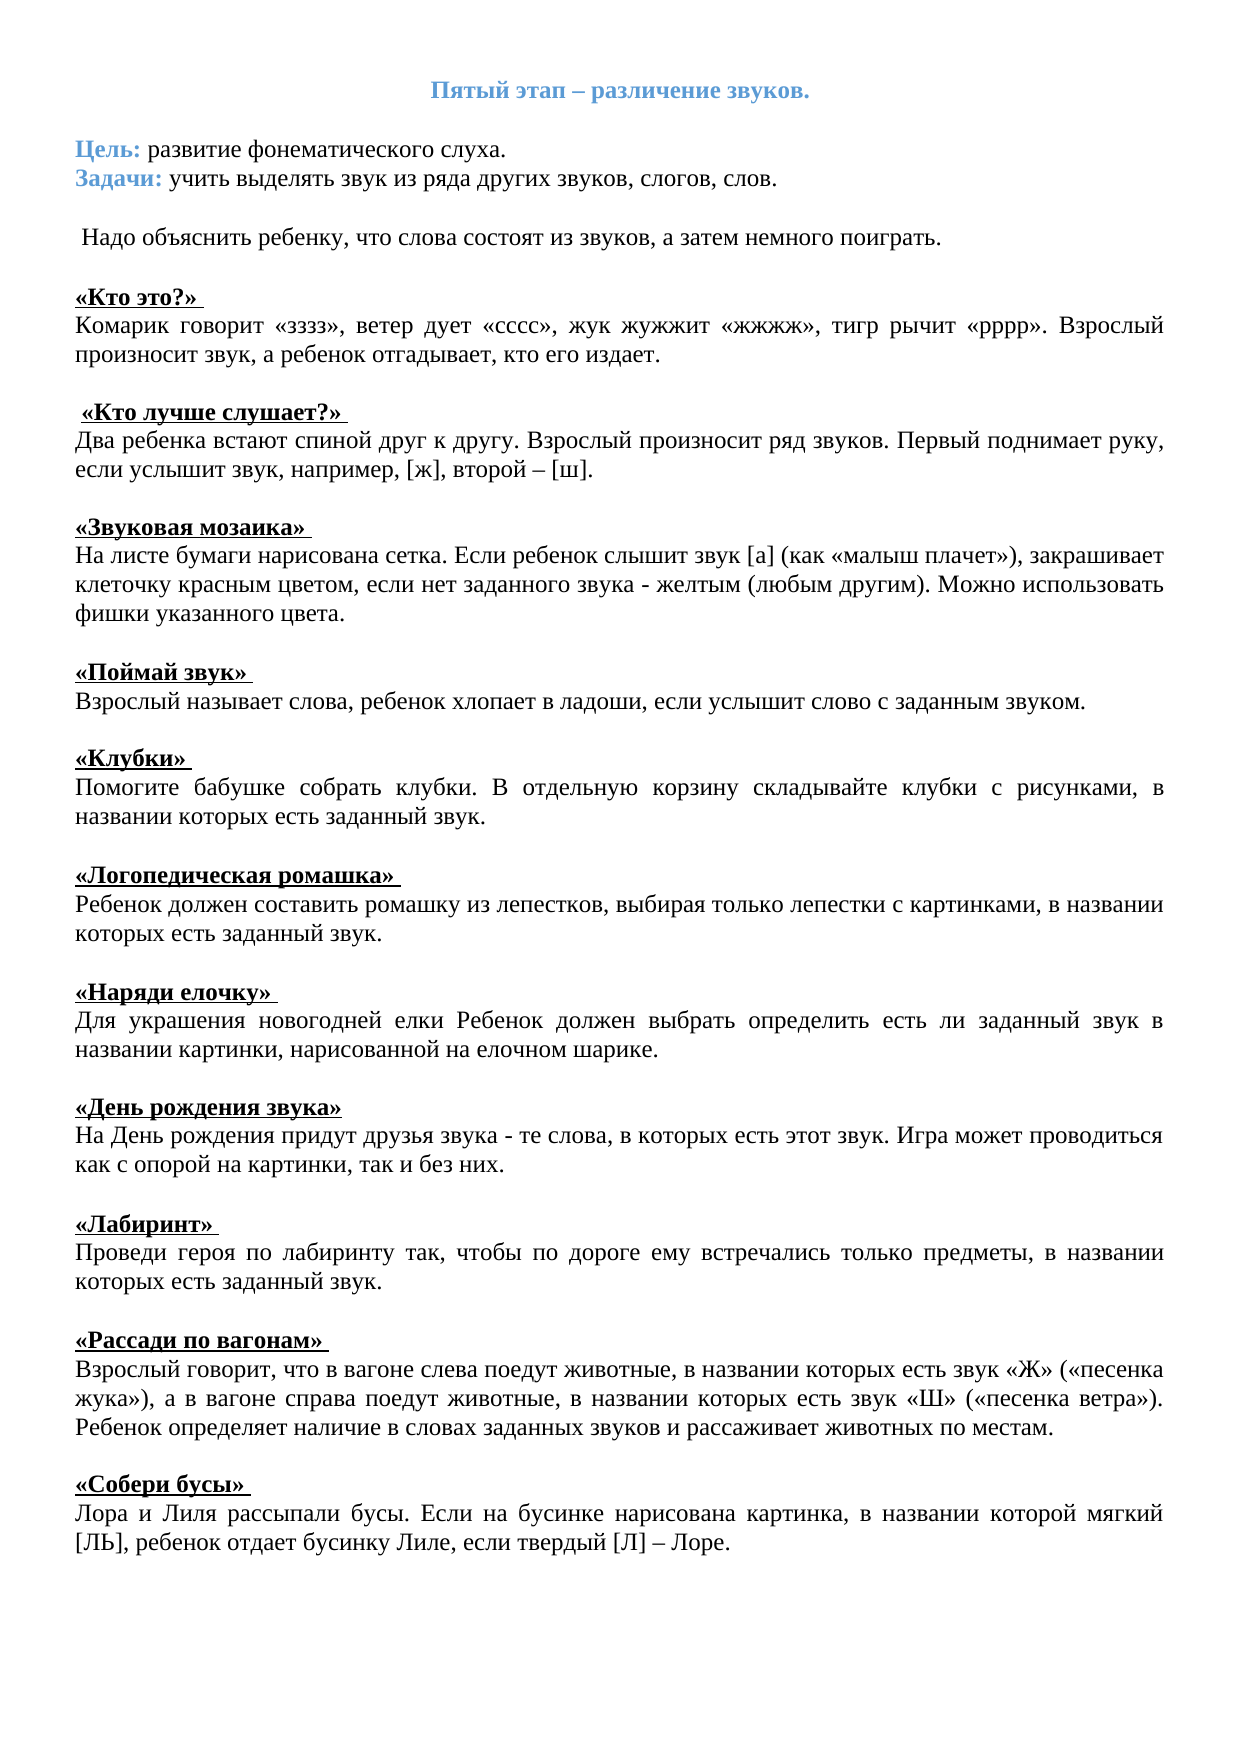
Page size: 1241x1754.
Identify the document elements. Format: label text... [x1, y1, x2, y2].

text Лора и Лиля рассыпали бусы. Если на бусинке нарисована картинка, в названии которой мягкий [ЛЬ], ребенок отдает бусинку Лиле, если твердый [Л] – Лоре. [75, 1498, 1165, 1555]
text На День рождения придут друзья звука - те слова, в которых есть этот звук. Игра может проводиться как с опорой на картинки, так и без них. [75, 1121, 1165, 1178]
text Комарик говорит «зззз», ветер дует «сссс», жук жужжит «жжжж», тигр рычит «рррр». Взрослый произносит звук, а ребенок отгадывает, кто его издает. [75, 310, 1165, 368]
text Надо объяснить ребенку, что слова состоят из звуков, а затем немного поиграть. [75, 222, 1165, 251]
text «Наряди елочку» [75, 977, 1165, 1006]
text «Собери бусы» [75, 1469, 1165, 1498]
text «День рождения звука» [75, 1092, 1165, 1121]
text Цель: развитие фонематического слуха. [75, 134, 1165, 163]
text «Кто лучше слушает?» [75, 397, 1165, 425]
text «Кто это?» [75, 282, 1165, 310]
text «Логопедическая ромашка» [75, 860, 1165, 889]
text На листе бумаги нарисована сетка. Если ребенок слышит звук [а] (как «малыш плачет»), закрашивает клеточку красным цветом, если нет заданного звука - желтым (любым другим). Можно использовать фишки указанного цвета. [75, 540, 1165, 627]
text Проведи героя по лабиринту так, чтобы по дороге ему встречались только предметы, в названии которых есть заданный звук. [75, 1237, 1165, 1295]
text «Рассади по вагонам» [75, 1325, 1165, 1354]
text Взрослый говорит, что в вагоне слева поедут животные, в названии которых есть звук «Ж» («песенка жука»), а в вагоне справа поедут животные, в названии которых есть звук «Ш» («песенка ветра»). Ребенок определяет наличие в словах заданных звуков и рассаживает животных по местам. [75, 1354, 1165, 1440]
text Для украшения новогодней елки Ребенок должен выбрать определить есть ли заданный звук в названии картинки, нарисованной на елочном шарике. [75, 1006, 1165, 1063]
text Взрослый называет слова, ребенок хлопает в ладоши, если услышит слово с заданным звуком. [75, 686, 1165, 714]
text Ребенок должен составить ромашку из лепестков, выбирая только лепестки с картинками, в названии которых есть заданный звук. [75, 889, 1165, 946]
text «Клубки» [75, 743, 1165, 772]
text Помогите бабушке собрать клубки. В отдельную корзину складывайте клубки с рисунками, в названии которых есть заданный звук. [75, 772, 1165, 829]
text «Звуковая мозаика» [75, 512, 1165, 540]
text Пятый этап – различение звуков. [75, 75, 1165, 104]
text Задачи: учить выделять звук из ряда других звуков, слогов, слов. [75, 163, 1165, 192]
text «Лабиринт» [75, 1209, 1165, 1237]
text «Поймай звук» [75, 657, 1165, 686]
text Два ребенка встают спиной друг к другу. Взрослый произносит ряд звуков. Первый поднимает руку, если услышит звук, например, [ж], второй – [ш]. [75, 425, 1165, 483]
